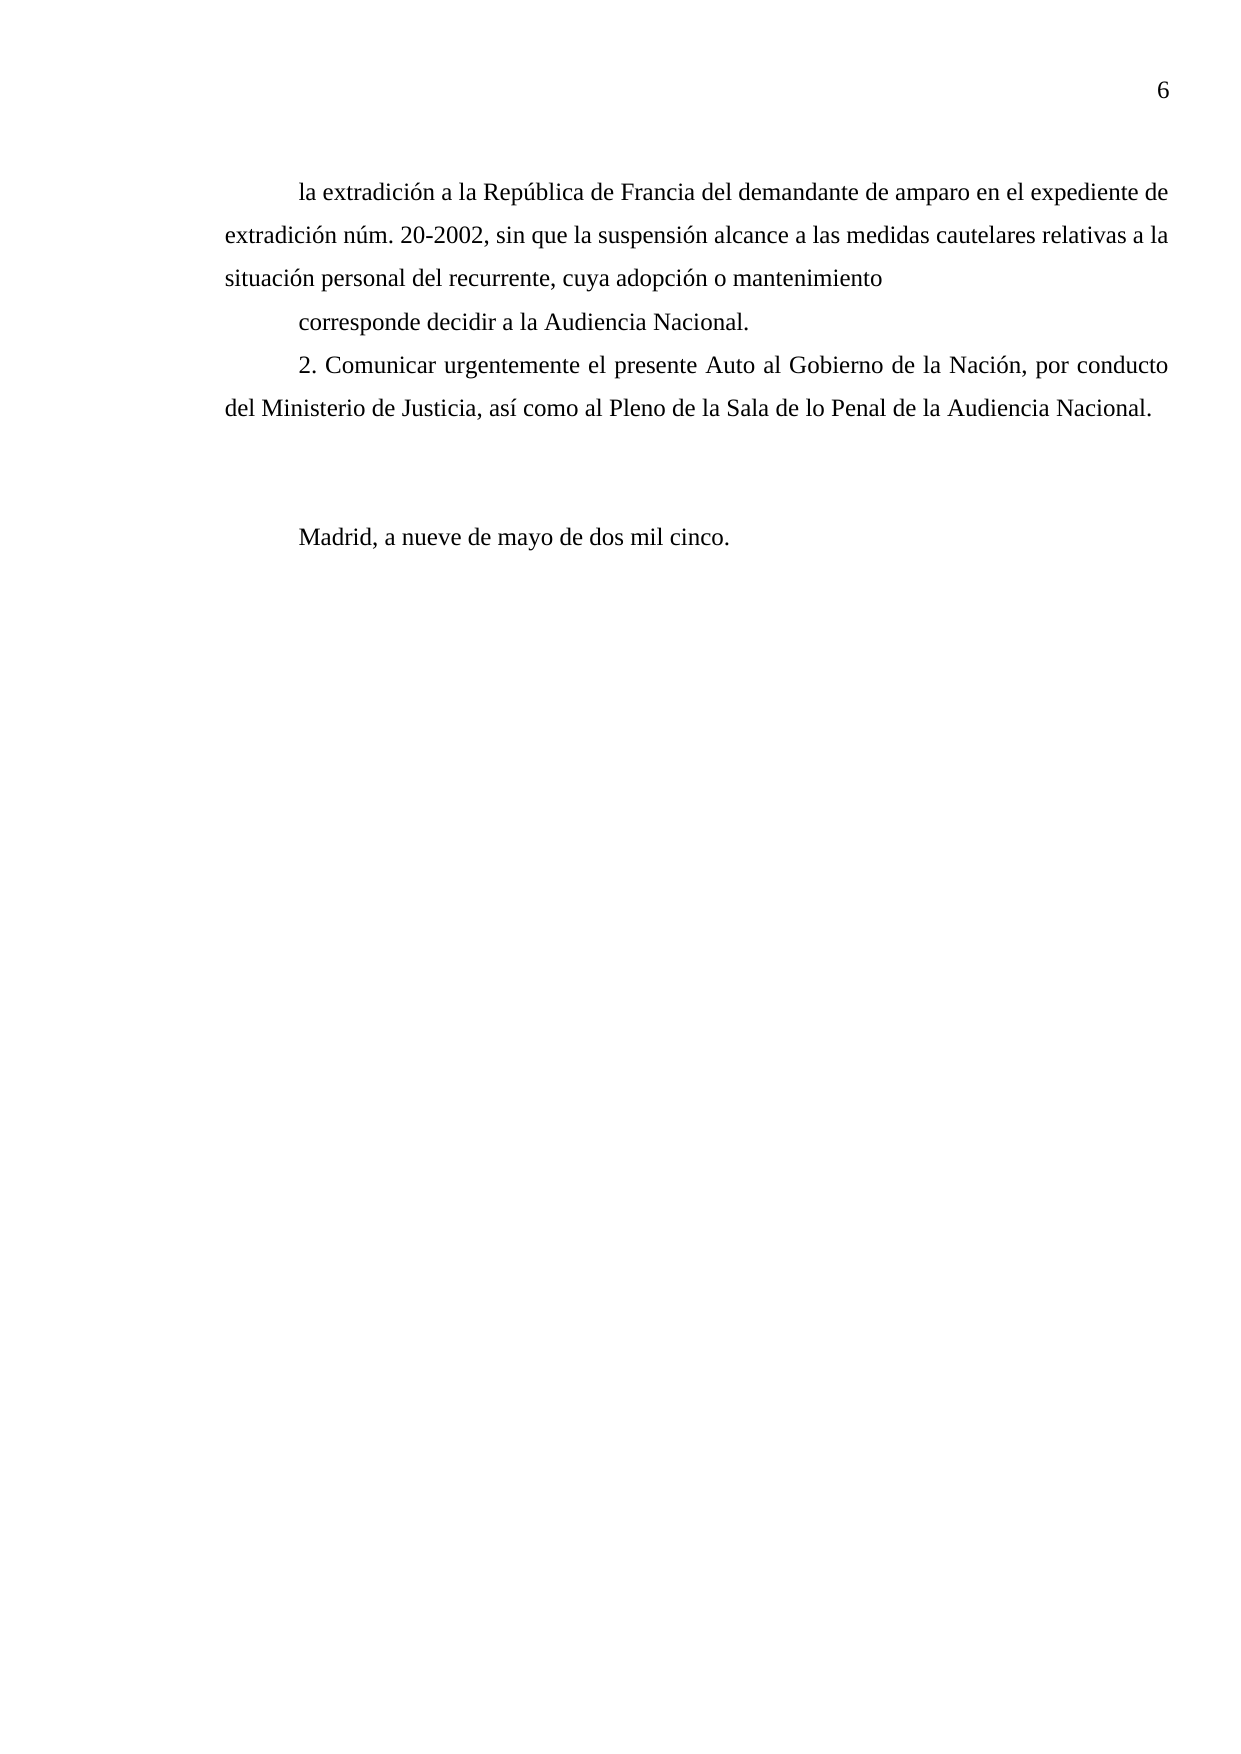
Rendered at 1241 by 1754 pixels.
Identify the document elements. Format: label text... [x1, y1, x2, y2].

text 2. Comunicar urgentemente el presente Auto al Gobierno de la Nación, por conducto del Ministerio de Justicia, así como al Pleno de la Sala de lo Penal de la Audiencia Nacional. [224, 350, 1169, 422]
text Madrid, a nueve de mayo de dos mil cinco. [224, 522, 1169, 551]
text corresponde decidir a la Audiencia Nacional. [224, 307, 1169, 335]
text la extradición a la República de Francia del demandante de amparo en el expediente de extradición núm. 20-2002, sin que la suspensión alcance a las medidas cautelares relativas a la situación personal del recurrente, cuya adopción o mantenimiento [224, 177, 1169, 292]
